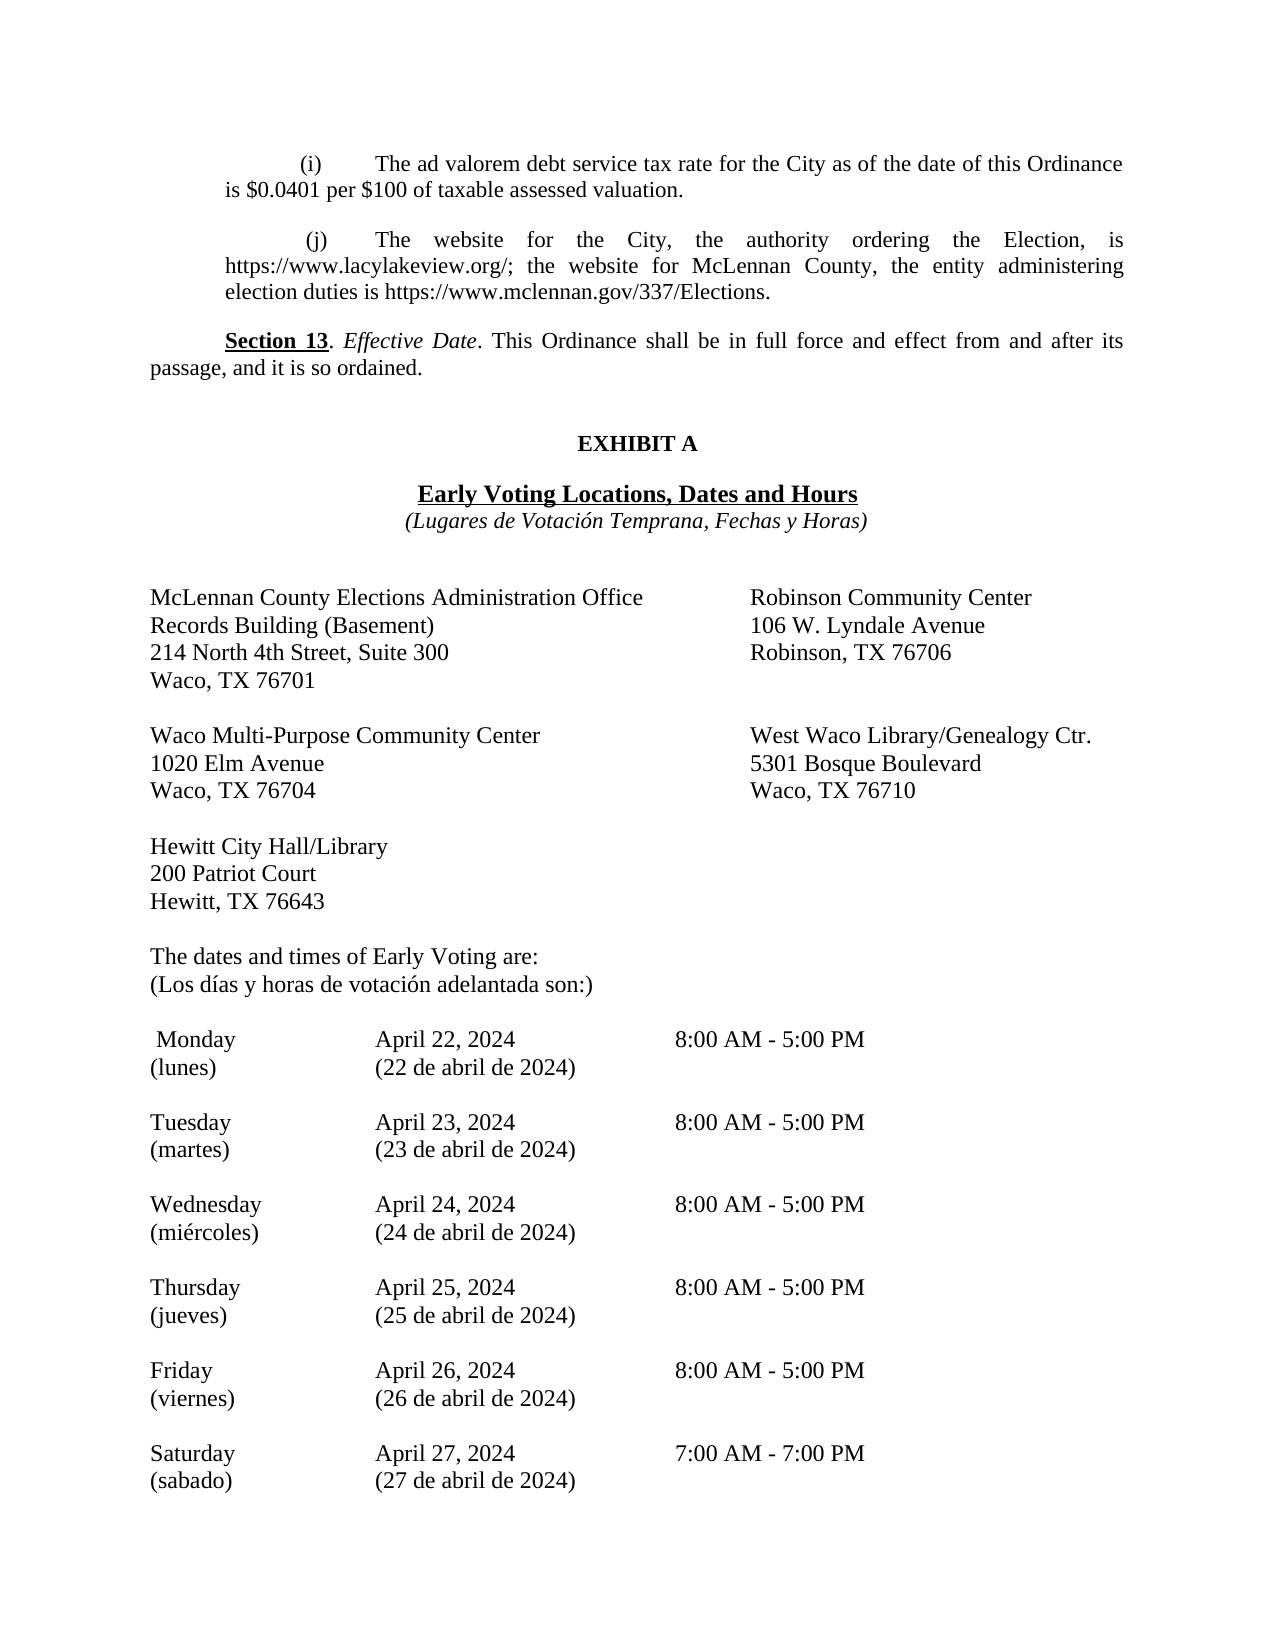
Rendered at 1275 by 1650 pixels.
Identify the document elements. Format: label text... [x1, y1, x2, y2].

text (jueves) (25 de abril de 2024) [150, 1301, 1125, 1328]
text Friday April 26, 2024 8:00 AM - 5:00 PM [150, 1356, 1125, 1384]
text Waco, TX 76701 [150, 666, 1125, 694]
text (viernes) (26 de abril de 2024) [150, 1384, 1125, 1411]
text (martes) (23 de abril de 2024) [150, 1135, 1125, 1163]
text 200 Patriot Court [150, 859, 1125, 887]
text (j) The website for the City, the authority ordering the Election, is https://www.lacylakeview.org/; the website for McLennan County, the entity administering election duties is https://www.mclennan.gov/337/Elections. [225, 226, 1125, 305]
text 214 North 4th Street, Suite 300 Robinson, TX 76706 [150, 638, 1125, 666]
text Hewitt City Hall/Library [150, 832, 1125, 859]
text Section 13. Effective Date. This Ordinance shall be in full force and effect from and after its passage, and it is so ordained. [150, 328, 1125, 380]
title EXHIBIT A [150, 429, 1125, 456]
text (Lugares de Votación Temprana, Fechas y Horas) [150, 508, 1125, 534]
text Tuesday April 23, 2024 8:00 AM - 5:00 PM [150, 1108, 1125, 1135]
text (i) The ad valorem debt service tax rate for the City as of the date of this Ordinance is $0.0401 per $100 of taxable assessed valuation. [225, 150, 1125, 203]
text Monday April 22, 2024 8:00 AM - 5:00 PM [150, 1025, 1125, 1052]
text Wednesday April 24, 2024 8:00 AM - 5:00 PM [150, 1191, 1125, 1218]
subtitle Early Voting Locations, Dates and Hours [150, 479, 1125, 508]
text 1020 Elm Avenue 5301 Bosque Boulevard [150, 749, 1125, 776]
text (miércoles) (24 de abril de 2024) [150, 1218, 1125, 1246]
text Thursday April 25, 2024 8:00 AM - 5:00 PM [150, 1273, 1125, 1301]
text (lunes) (22 de abril de 2024) [150, 1052, 1125, 1080]
text Waco Multi-Purpose Community Center West Waco Library/Genealogy Ctr. [150, 721, 1125, 749]
text Waco, TX 76704 Waco, TX 76710 [150, 776, 1125, 804]
text Records Building (Basement) 106 W. Lyndale Avenue [150, 611, 1125, 638]
text The dates and times of Early Voting are: [150, 942, 1125, 970]
text (Los días y horas de votación adelantada son:) [150, 970, 1125, 997]
text Saturday April 27, 2024 7:00 AM - 7:00 PM [150, 1439, 1125, 1467]
text McLennan County Elections Administration Office Robinson Community Center [150, 583, 1125, 611]
text (sabado) (27 de abril de 2024) [150, 1467, 1125, 1494]
text Hewitt, TX 76643 [150, 887, 1125, 914]
